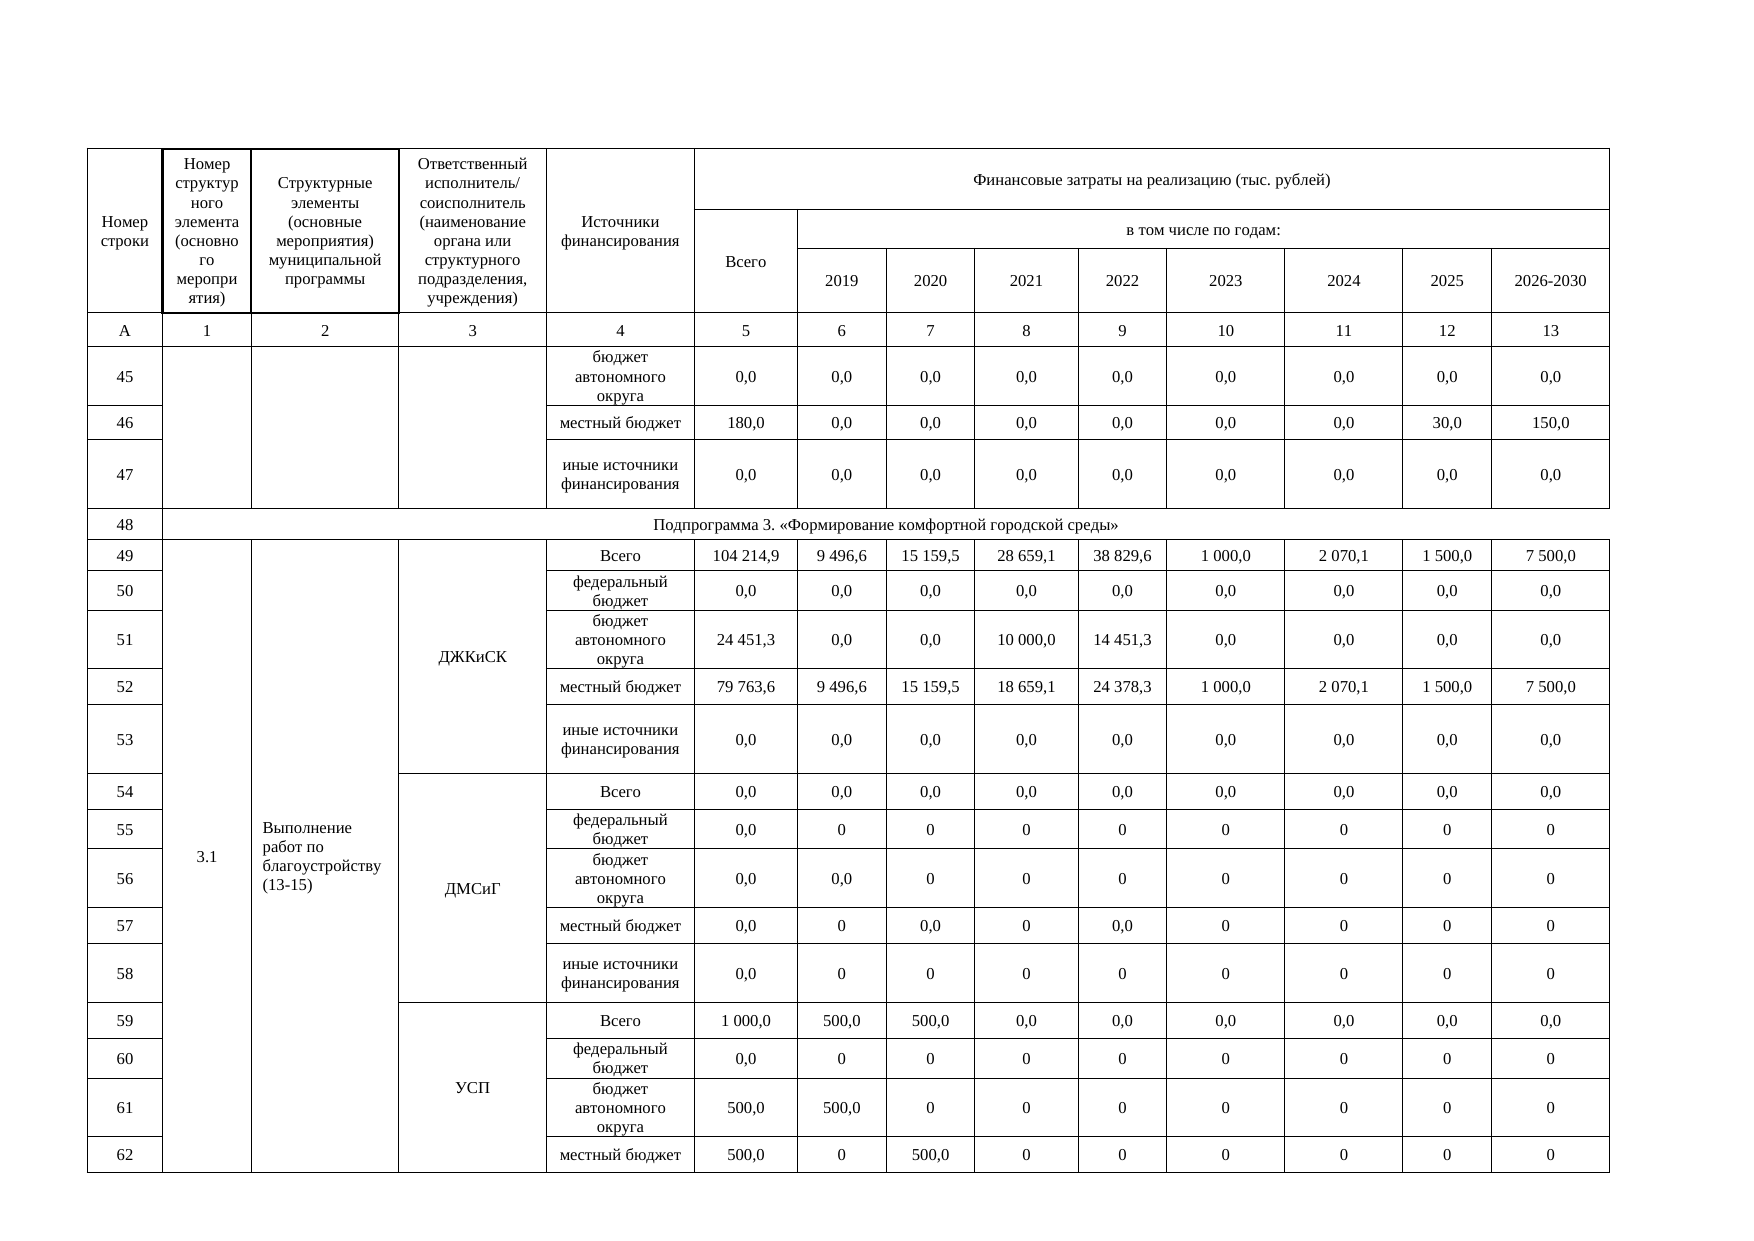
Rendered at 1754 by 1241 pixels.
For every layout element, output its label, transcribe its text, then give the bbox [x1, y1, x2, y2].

table_cell иные источники финансирования [547, 705, 694, 773]
table_header Структурные элементы (основные мероприятия) муниципальной программы [252, 150, 398, 312]
table_cell 50 [88, 571, 162, 610]
table_cell 0 [1403, 849, 1491, 907]
table_cell 0 [1492, 944, 1609, 1002]
table_cell 0,0 [1167, 1003, 1284, 1038]
table_cell 3.1 [163, 540, 251, 1172]
table_cell 0 [1285, 1079, 1402, 1136]
table_cell 0,0 [1167, 774, 1284, 809]
table_cell 7 500,0 [1492, 540, 1609, 570]
table_cell 0 [1285, 1039, 1402, 1077]
table_cell 5 [695, 313, 797, 346]
table_cell УСП [399, 1003, 546, 1172]
table_cell 28 659,1 [975, 540, 1078, 570]
table_cell 0,0 [975, 705, 1078, 773]
table_cell 0,0 [1167, 571, 1284, 610]
table_cell 104 214,9 [695, 540, 797, 570]
table_cell 2 070,1 [1285, 540, 1402, 570]
table_cell 59 [88, 1003, 162, 1038]
table_cell 0 [1167, 849, 1284, 907]
table_cell 0,0 [1403, 705, 1491, 773]
table_cell федеральный бюджет [547, 571, 694, 610]
table_cell 0,0 [975, 571, 1078, 610]
table_cell Всего [695, 210, 797, 312]
table_cell 8 [975, 313, 1078, 346]
table_cell 49 [88, 540, 162, 570]
table_cell 0,0 [798, 705, 886, 773]
table_cell 0 [975, 810, 1078, 848]
table_cell 0,0 [1492, 705, 1609, 773]
table_cell 0 [1403, 1137, 1491, 1172]
table_cell 0 [798, 1039, 886, 1077]
table_cell 9 496,6 [798, 540, 886, 570]
table_cell 0 [1079, 849, 1166, 907]
table_cell в том числе по годам: [798, 210, 1609, 248]
table_cell 0,0 [1079, 347, 1166, 405]
table_cell 0,0 [695, 571, 797, 610]
table_cell Подпрограмма 3. «Формирование комфортной городской среды» [163, 509, 1609, 539]
table_cell 0 [887, 849, 974, 907]
table_cell 0,0 [1492, 611, 1609, 668]
table_cell 38 829,6 [1079, 540, 1166, 570]
table_cell 51 [88, 611, 162, 668]
table_cell 62 [88, 1137, 162, 1172]
table_cell 0 [975, 1079, 1078, 1136]
table_cell 0 [1167, 1079, 1284, 1136]
table_cell 0 [1167, 908, 1284, 943]
table_cell 0,0 [1492, 1003, 1609, 1038]
table_cell 0,0 [1167, 347, 1284, 405]
table_cell 0,0 [1167, 440, 1284, 508]
table_cell 0,0 [975, 347, 1078, 405]
table_cell 0 [1167, 1137, 1284, 1172]
table_cell 0,0 [1079, 705, 1166, 773]
table_cell 2023 [1167, 249, 1284, 312]
table_cell 13 [1492, 313, 1609, 346]
table_cell 15 159,5 [887, 669, 974, 704]
table_cell бюджет автономного округа [547, 611, 694, 668]
table_cell 0,0 [695, 774, 797, 809]
table_cell 1 [163, 314, 251, 346]
table_cell 0 [887, 1079, 974, 1136]
table_cell 0,0 [798, 347, 886, 405]
table_cell А [88, 313, 162, 346]
table_cell 10 [1167, 313, 1284, 346]
table_cell 1 000,0 [695, 1003, 797, 1038]
table_cell 500,0 [695, 1137, 797, 1172]
table_cell 56 [88, 849, 162, 907]
table_cell 0,0 [975, 774, 1078, 809]
table_cell Всего [547, 540, 694, 570]
table_cell 0 [887, 810, 974, 848]
table_cell 0,0 [975, 440, 1078, 508]
table_cell 0,0 [1285, 571, 1402, 610]
table_cell 0,0 [1167, 406, 1284, 439]
table_cell 0,0 [1079, 440, 1166, 508]
table_cell 0,0 [695, 810, 797, 848]
table_cell 0 [798, 908, 886, 943]
table_cell 0,0 [695, 705, 797, 773]
table_cell 0,0 [1079, 571, 1166, 610]
table_cell 0,0 [695, 440, 797, 508]
table_cell 0 [1403, 908, 1491, 943]
table_cell Всего [547, 1003, 694, 1038]
table_cell 0 [798, 944, 886, 1002]
table_cell 60 [88, 1039, 162, 1077]
table_cell 0 [1167, 944, 1284, 1002]
table_cell 0 [1079, 1079, 1166, 1136]
table_cell 0,0 [1403, 1003, 1491, 1038]
table_cell 0 [1492, 908, 1609, 943]
table_cell 0,0 [887, 406, 974, 439]
table_cell 0 [1492, 810, 1609, 848]
table_cell 0,0 [798, 571, 886, 610]
table_cell 500,0 [887, 1137, 974, 1172]
table_cell 10 000,0 [975, 611, 1078, 668]
table_cell бюджет автономного округа [547, 347, 694, 405]
table_cell 0,0 [1285, 611, 1402, 668]
table_cell 1 000,0 [1167, 540, 1284, 570]
table_cell 0,0 [1079, 774, 1166, 809]
table_cell 3 [399, 313, 546, 346]
table_cell 500,0 [887, 1003, 974, 1038]
table_cell 0,0 [798, 774, 886, 809]
table_cell 0,0 [975, 1003, 1078, 1038]
table_cell 1 500,0 [1403, 540, 1491, 570]
table_cell 0,0 [695, 908, 797, 943]
table_cell 500,0 [798, 1003, 886, 1038]
table_cell 2019 [798, 249, 886, 312]
table_cell 7 500,0 [1492, 669, 1609, 704]
table_cell 0 [1403, 810, 1491, 848]
table_cell иные источники финансирования [547, 440, 694, 508]
table_cell 0,0 [1079, 908, 1166, 943]
table_cell 0 [975, 1137, 1078, 1172]
table_cell 0 [1403, 944, 1491, 1002]
table_cell 0 [1403, 1039, 1491, 1077]
table_cell 0 [975, 1039, 1078, 1077]
table_cell 0 [1492, 849, 1609, 907]
table_cell 0,0 [1492, 440, 1609, 508]
table_cell бюджет автономного округа [547, 849, 694, 907]
table_cell 0,0 [887, 440, 974, 508]
table_cell 52 [88, 669, 162, 704]
table_cell 2026-2030 [1492, 249, 1609, 312]
table_cell 0 [975, 849, 1078, 907]
table_cell 53 [88, 705, 162, 773]
table_cell иные источники финансирования [547, 944, 694, 1002]
table_cell 0,0 [798, 406, 886, 439]
table_cell 2 [252, 314, 398, 346]
table_cell местный бюджет [547, 669, 694, 704]
table_header Номер структурного элемента (основного мероприятия) [164, 150, 250, 312]
table_cell 0,0 [887, 571, 974, 610]
table_cell 0,0 [1285, 347, 1402, 405]
table_cell 55 [88, 810, 162, 848]
table_cell бюджет автономного округа [547, 1079, 694, 1136]
table_cell 12 [1403, 313, 1491, 346]
table_cell 0 [1079, 810, 1166, 848]
table_cell 1 000,0 [1167, 669, 1284, 704]
table_cell 24 451,3 [695, 611, 797, 668]
table_cell 0,0 [695, 944, 797, 1002]
table_cell Выполнение работ по благоустройству (13-15) [252, 540, 398, 1172]
table_cell 46 [88, 406, 162, 439]
table_cell 9 [1079, 313, 1166, 346]
table_cell 0,0 [1403, 440, 1491, 508]
table_cell 48 [88, 509, 162, 539]
table_cell 150,0 [1492, 406, 1609, 439]
table_cell 0,0 [695, 347, 797, 405]
table_cell местный бюджет [547, 1137, 694, 1172]
table_cell 0,0 [1285, 774, 1402, 809]
table_cell 0,0 [1403, 611, 1491, 668]
table_cell 2022 [1079, 249, 1166, 312]
table_cell 180,0 [695, 406, 797, 439]
table_cell 14 451,3 [1079, 611, 1166, 668]
table_cell 0,0 [1492, 571, 1609, 610]
table_cell 0,0 [1079, 1003, 1166, 1038]
table_cell 500,0 [798, 1079, 886, 1136]
table_cell 0 [1403, 1079, 1491, 1136]
table_cell 0 [1079, 944, 1166, 1002]
table_cell 0,0 [887, 347, 974, 405]
table_cell 0,0 [887, 774, 974, 809]
table_cell 1 500,0 [1403, 669, 1491, 704]
table_cell федеральный бюджет [547, 1039, 694, 1077]
table_cell 0 [975, 908, 1078, 943]
table_cell 0 [1167, 1039, 1284, 1077]
table_cell 79 763,6 [695, 669, 797, 704]
table_cell 15 159,5 [887, 540, 974, 570]
table_cell 0,0 [695, 849, 797, 907]
table_cell федеральный бюджет [547, 810, 694, 848]
table_cell 2020 [887, 249, 974, 312]
table_cell 0,0 [1285, 406, 1402, 439]
table_cell 0,0 [798, 849, 886, 907]
table_cell 0,0 [798, 611, 886, 668]
table_cell 0 [1285, 810, 1402, 848]
table_cell 45 [88, 347, 162, 405]
table_header Финансовые затраты на реализацию (тыс. рублей) [695, 149, 1609, 209]
table_cell 2024 [1285, 249, 1402, 312]
table_cell 0 [975, 944, 1078, 1002]
table_cell 0 [1492, 1137, 1609, 1172]
table_cell 0,0 [1285, 1003, 1402, 1038]
table_cell 9 496,6 [798, 669, 886, 704]
table_cell 0 [1079, 1039, 1166, 1077]
table_cell 57 [88, 908, 162, 943]
table_header Ответственный исполнитель/ соисполнитель (наименование органа или структурного подразделения, учреждения) [400, 149, 546, 312]
table_cell 0 [798, 810, 886, 848]
table_cell Всего [547, 774, 694, 809]
table_header Номер строки [88, 149, 161, 312]
table_cell 0 [1285, 944, 1402, 1002]
table_cell 0,0 [887, 611, 974, 668]
table_cell ДМСиГ [399, 774, 546, 1002]
table_cell 11 [1285, 313, 1402, 346]
table_cell 0,0 [975, 406, 1078, 439]
table_cell 0 [1492, 1039, 1609, 1077]
table_cell 0 [1285, 908, 1402, 943]
table_cell 58 [88, 944, 162, 1002]
table_cell 0,0 [887, 908, 974, 943]
table_cell местный бюджет [547, 908, 694, 943]
table_cell местный бюджет [547, 406, 694, 439]
table_cell 0 [1285, 849, 1402, 907]
table_cell 0,0 [1285, 440, 1402, 508]
table_cell 2021 [975, 249, 1078, 312]
table_cell 47 [88, 440, 162, 508]
table_cell 0,0 [695, 1039, 797, 1077]
table_cell 0,0 [1167, 611, 1284, 668]
table_cell 0,0 [887, 705, 974, 773]
table_cell 2025 [1403, 249, 1491, 312]
table_cell 0 [887, 1039, 974, 1077]
table_cell 0,0 [1403, 571, 1491, 610]
table_cell 30,0 [1403, 406, 1491, 439]
table_cell 0,0 [1403, 774, 1491, 809]
table_cell 0,0 [1492, 347, 1609, 405]
table_cell 61 [88, 1079, 162, 1136]
table_cell 6 [798, 313, 886, 346]
table_cell 0,0 [1167, 705, 1284, 773]
table_cell 0 [1285, 1137, 1402, 1172]
table_cell ДЖКиСК [399, 540, 546, 773]
table_header Источники финансирования [547, 149, 694, 312]
table_cell 0,0 [1403, 347, 1491, 405]
table_cell 0 [1167, 810, 1284, 848]
table_cell 0 [1079, 1137, 1166, 1172]
table_cell 24 378,3 [1079, 669, 1166, 704]
table_cell 0 [887, 944, 974, 1002]
table_cell 0,0 [1079, 406, 1166, 439]
table_cell 0,0 [798, 440, 886, 508]
table_cell 18 659,1 [975, 669, 1078, 704]
table_cell 7 [887, 313, 974, 346]
table_cell 0 [1492, 1079, 1609, 1136]
table_cell 54 [88, 774, 162, 809]
table_cell 2 070,1 [1285, 669, 1402, 704]
table_cell 0,0 [1492, 774, 1609, 809]
table_cell 0 [798, 1137, 886, 1172]
table_cell 500,0 [695, 1079, 797, 1136]
table_cell 0,0 [1285, 705, 1402, 773]
table_cell 4 [547, 313, 694, 346]
